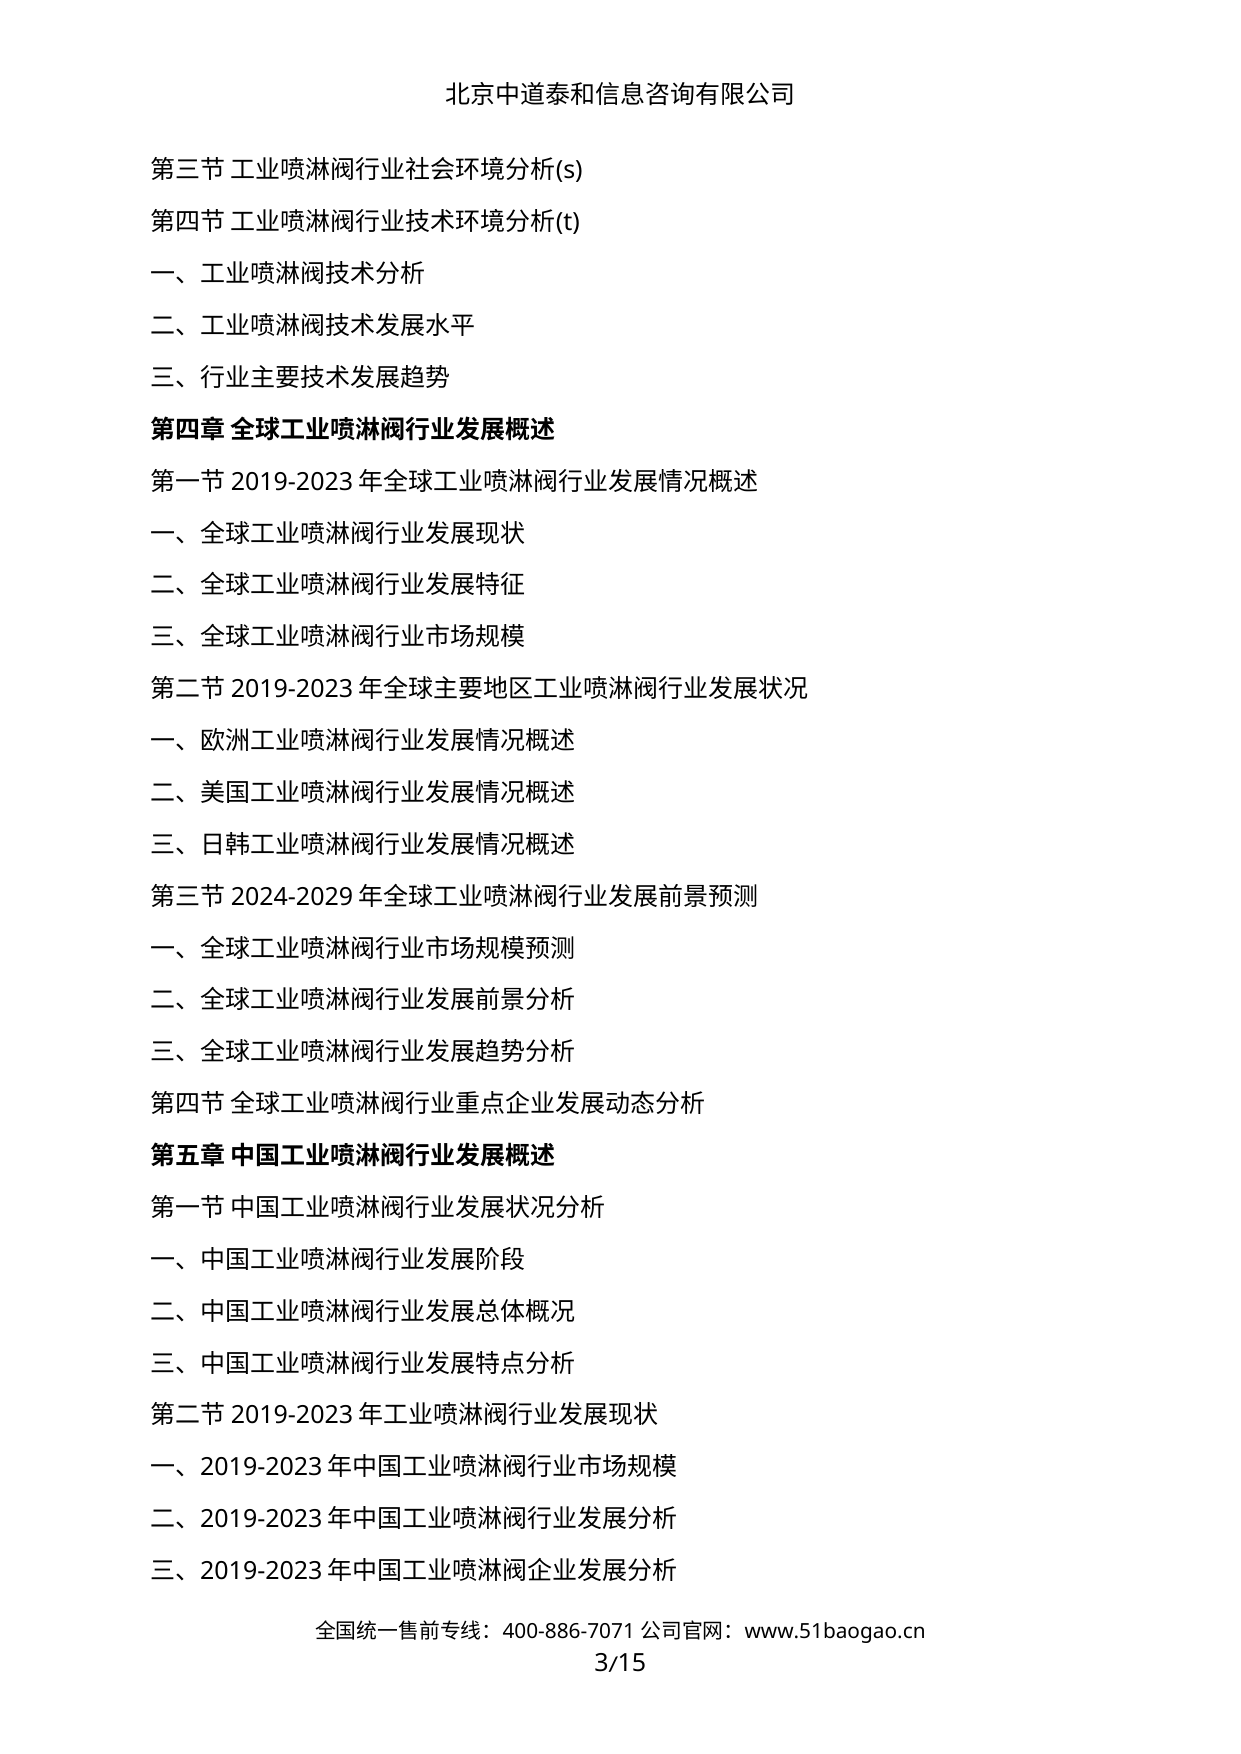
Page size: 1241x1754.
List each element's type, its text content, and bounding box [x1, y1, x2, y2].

text 第四章 全球工业喷淋阀行业发展概述 [150, 409, 1090, 446]
text 第三节 2024-2029年全球工业喷淋阀行业发展前景预测 [150, 876, 1090, 912]
text 第四节 工业喷淋阀行业技术环境分析(t) [150, 202, 1090, 238]
text 二、美国工业喷淋阀行业发展情况概述 [150, 772, 1090, 809]
text 第四节 全球工业喷淋阀行业重点企业发展动态分析 [150, 1084, 1090, 1120]
text 三、全球工业喷淋阀行业市场规模 [150, 617, 1090, 653]
text 一、全球工业喷淋阀行业发展现状 [150, 513, 1090, 549]
text 三、中国工业喷淋阀行业发展特点分析 [150, 1343, 1090, 1379]
text 二、中国工业喷淋阀行业发展总体概况 [150, 1291, 1090, 1327]
text 二、2019-2023年中国工业喷淋阀行业发展分析 [150, 1499, 1090, 1535]
text 第一节 2019-2023年全球工业喷淋阀行业发展情况概述 [150, 461, 1090, 497]
text 一、工业喷淋阀技术分析 [150, 254, 1090, 290]
text 三、全球工业喷淋阀行业发展趋势分析 [150, 1032, 1090, 1068]
text 三、日韩工业喷淋阀行业发展情况概述 [150, 824, 1090, 861]
text 第二节 2019-2023年全球主要地区工业喷淋阀行业发展状况 [150, 669, 1090, 705]
text 一、欧洲工业喷淋阀行业发展情况概述 [150, 721, 1090, 757]
text 三、2019-2023年中国工业喷淋阀企业发展分析 [150, 1551, 1090, 1587]
text 一、全球工业喷淋阀行业市场规模预测 [150, 928, 1090, 964]
text 第二节 2019-2023年工业喷淋阀行业发展现状 [150, 1395, 1090, 1431]
text 二、全球工业喷淋阀行业发展特征 [150, 565, 1090, 601]
text 二、全球工业喷淋阀行业发展前景分析 [150, 980, 1090, 1016]
text 三、行业主要技术发展趋势 [150, 357, 1090, 394]
text 第五章 中国工业喷淋阀行业发展概述 [150, 1136, 1090, 1172]
text 二、工业喷淋阀技术发展水平 [150, 306, 1090, 342]
text 第一节 中国工业喷淋阀行业发展状况分析 [150, 1187, 1090, 1224]
text 第三节 工业喷淋阀行业社会环境分析(s) [150, 150, 1090, 186]
text 一、中国工业喷淋阀行业发展阶段 [150, 1239, 1090, 1276]
text 一、2019-2023年中国工业喷淋阀行业市场规模 [150, 1447, 1090, 1483]
